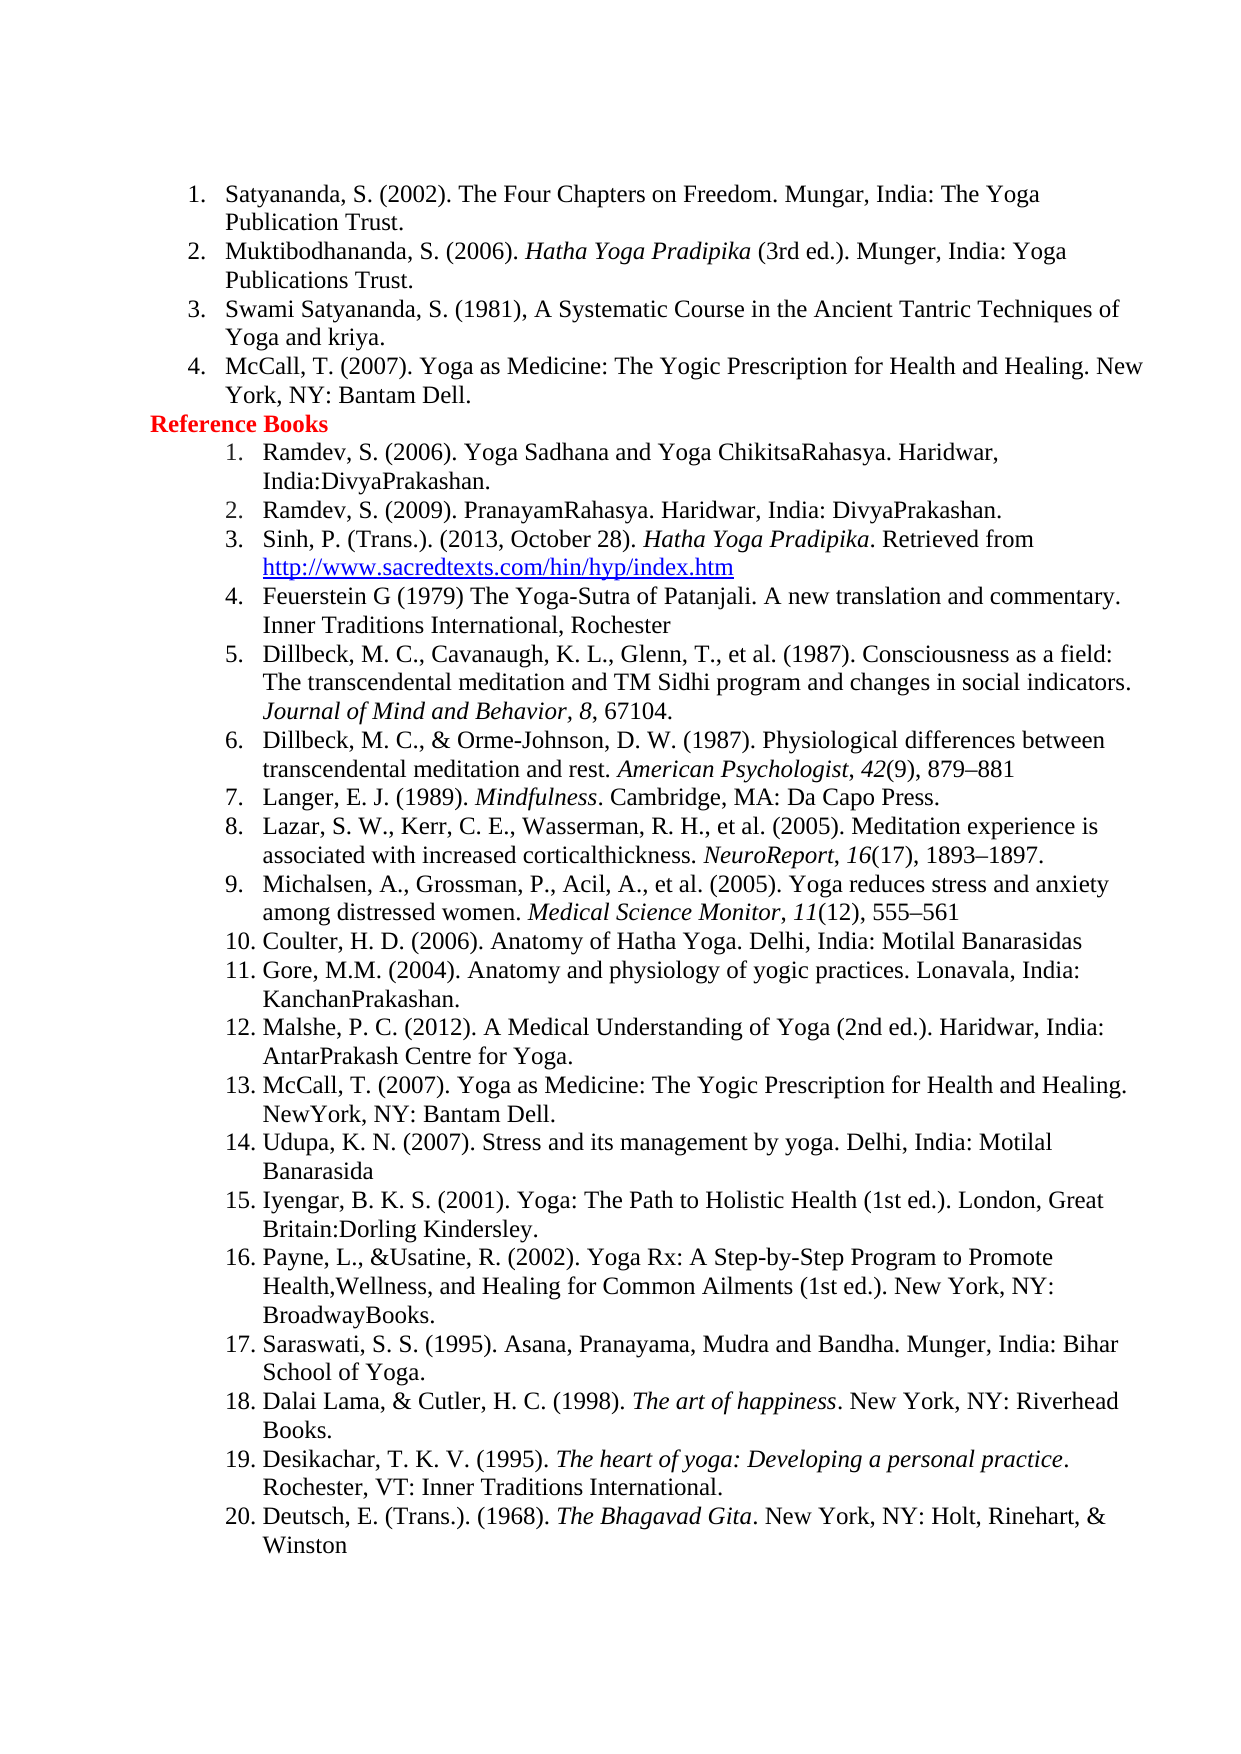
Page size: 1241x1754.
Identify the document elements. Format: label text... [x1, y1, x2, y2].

list Coulter, H. D. (2006). Anatomy of Hatha Yoga. Delhi, India: Motilal Banarasidas [225, 926, 1152, 955]
list Muktibodhananda, S. (2006). Hatha Yoga Pradipika (3rd ed.). Munger, India: Yoga Publications Trust. [187, 236, 1152, 294]
list Dalai Lama, & Cutler, H. C. (1998). The art of happiness. New York, NY: Riverhead Books. [225, 1386, 1152, 1444]
list Deutsch, E. (Trans.). (1968). The Bhagavad Gita. New York, NY: Holt, Rinehart, & Winston [225, 1501, 1152, 1559]
list Payne, L., &Usatine, R. (2002). Yoga Rx: A Step-by-Step Program to Promote Health,Wellness, and Healing for Common Ailments (1st ed.). New York, NY: BroadwayBooks. [225, 1242, 1152, 1329]
list Ramdev, S. (2009). PranayamRahasya. Haridwar, India: DivyaPrakashan. [225, 495, 1152, 524]
list Dillbeck, M. C., Cavanaugh, K. L., Glenn, T., et al. (1987). Consciousness as a field: The transcendental meditation and TM Sidhi program and changes in social indicators. Journal of Mind and Behavior, 8, 67104. [225, 639, 1152, 725]
list Swami Satyananda, S. (1981), A Systematic Course in the Ancient Tantric Techniques of Yoga and kriya. [187, 294, 1152, 351]
text Reference Books [150, 409, 1152, 437]
list Udupa, K. N. (2007). Stress and its management by yoga. Delhi, India: Motilal Banarasida [225, 1127, 1152, 1185]
list Gore, M.M. (2004). Anatomy and physiology of yogic practices. Lonavala, India: KanchanPrakashan. [225, 955, 1152, 1012]
list Malshe, P. C. (2012). A Medical Understanding of Yoga (2nd ed.). Haridwar, India: AntarPrakash Centre for Yoga. [225, 1012, 1152, 1070]
list McCall, T. (2007). Yoga as Medicine: The Yogic Prescription for Health and Healing. NewYork, NY: Bantam Dell. [225, 1070, 1152, 1127]
list Saraswati, S. S. (1995). Asana, Pranayama, Mudra and Bandha. Munger, India: Bihar School of Yoga. [225, 1329, 1152, 1386]
list Feuerstein G (1979) The Yoga-Sutra of Patanjali. A new translation and commentary. Inner Traditions International, Rochester [225, 581, 1152, 639]
list Lazar, S. W., Kerr, C. E., Wasserman, R. H., et al. (2005). Meditation experience is associated with increased corticalthickness. NeuroReport, 16(17), 1893–1897. [225, 811, 1152, 869]
list Michalsen, A., Grossman, P., Acil, A., et al. (2005). Yoga reduces stress and anxiety among distressed women. Medical Science Monitor, 11(12), 555–561 [225, 869, 1152, 926]
list McCall, T. (2007). Yoga as Medicine: The Yogic Prescription for Health and Healing. New York, NY: Bantam Dell. [187, 351, 1152, 409]
list Langer, E. J. (1989). Mindfulness. Cambridge, MA: Da Capo Press. [225, 782, 1152, 811]
list Ramdev, S. (2006). Yoga Sadhana and Yoga ChikitsaRahasya. Haridwar, India:DivyaPrakashan. [225, 437, 1152, 495]
list Satyananda, S. (2002). The Four Chapters on Freedom. Mungar, India: The Yoga Publication Trust. [187, 179, 1152, 236]
list Sinh, P. (Trans.). (2013, October 28). Hatha Yoga Pradipika. Retrieved from http://www.sacredtexts.com/hin/hyp/index.htm [225, 524, 1152, 581]
list Desikachar, T. K. V. (1995). The heart of yoga: Developing a personal practice. Rochester, VT: Inner Traditions International. [225, 1444, 1152, 1501]
list Dillbeck, M. C., & Orme-Johnson, D. W. (1987). Physiological differences between transcendental meditation and rest. American Psychologist, 42(9), 879–881 [225, 725, 1152, 782]
list Iyengar, B. K. S. (2001). Yoga: The Path to Holistic Health (1st ed.). London, Great Britain:Dorling Kindersley. [225, 1185, 1152, 1242]
